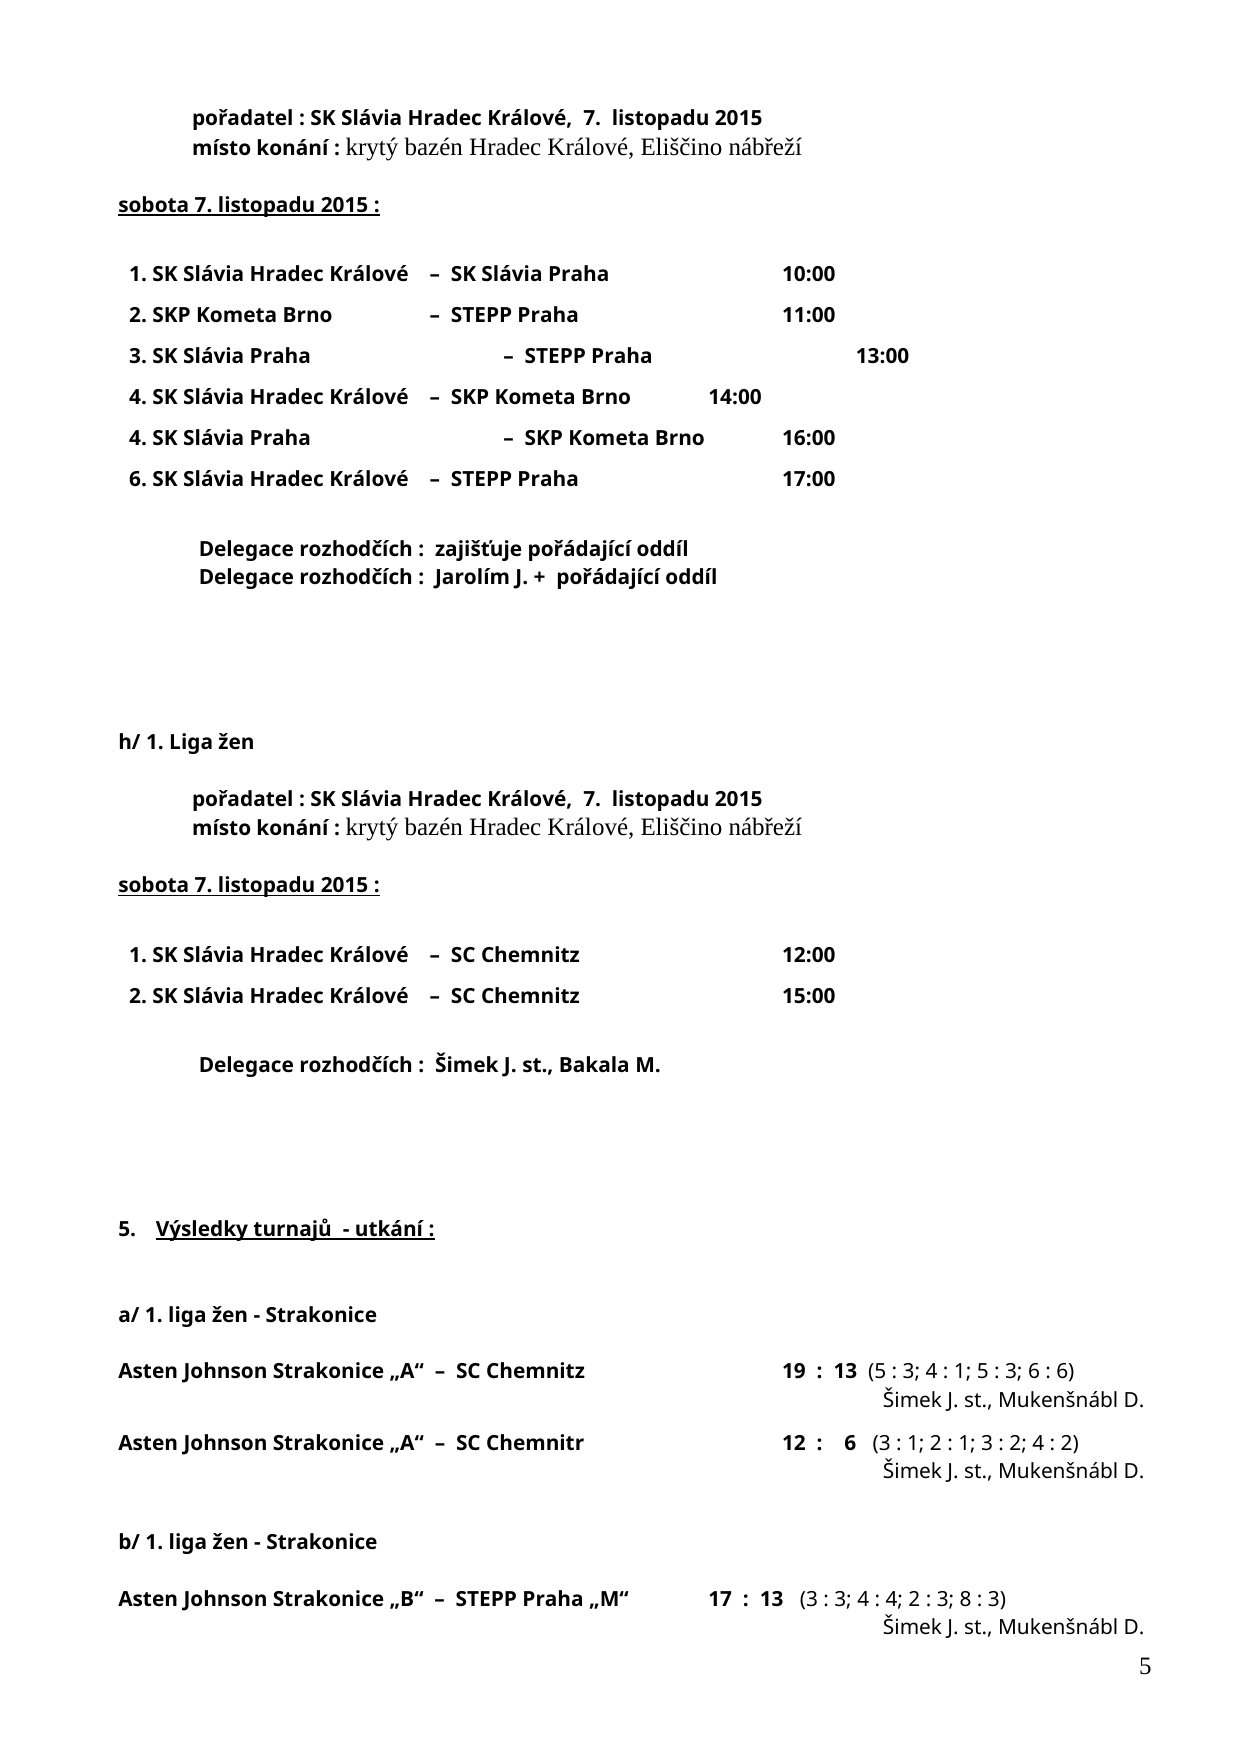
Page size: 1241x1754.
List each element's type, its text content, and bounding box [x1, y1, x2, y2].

text Delegace rozhodčích : Jarolím J. + pořádající oddíl [118, 562, 1152, 591]
text Asten Johnson Strakonice „A“ – SC Chemnitz 19 : 13 (5 : 3; 4 : 1; 5 : 3; 6 : 6) [118, 1357, 1152, 1385]
text 1. SK Slávia Hradec Králové – SC Chemnitz 12:00 [118, 940, 1152, 968]
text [708, 1612, 1152, 1641]
text 2. SK Slávia Hradec Králové – SC Chemnitz 15:00 [118, 981, 1152, 1009]
text 3. SK Slávia Praha – STEPP Praha 13:00 [118, 341, 1152, 370]
text místo konání : krytý bazén Hradec Králové, Eliščino nábřeží [118, 812, 1152, 842]
text pořadatel : SK Slávia Hradec Králové, 7. listopadu 2015 [118, 784, 1152, 812]
text b/ 1. liga žen - Strakonice [118, 1527, 1152, 1556]
text sobota 7. listopadu 2015 : [118, 190, 1152, 218]
text 1. SK Slávia Hradec Králové – SK Slávia Praha 10:00 [118, 259, 1152, 288]
text Delegace rozhodčích : Šimek J. st., Bakala M. [118, 1049, 1152, 1078]
text sobota 7. listopadu 2015 : [118, 871, 1152, 899]
text Delegace rozhodčích : zajišťuje pořádající oddíl [118, 533, 1152, 562]
text 4. SK Slávia Praha – SKP Kometa Brno 16:00 [118, 423, 1152, 452]
text h/ 1. Liga žen [118, 727, 1152, 756]
text Asten Johnson Strakonice „B“ – STEPP Praha „M“ 17 : 13 (3 : 3; 4 : 4; 2 : 3; 8 : 3) [118, 1584, 1152, 1612]
text 2. SKP Kometa Brno – STEPP Praha 11:00 [118, 300, 1152, 329]
text místo konání : krytý bazén Hradec Králové, Eliščino nábřeží [118, 132, 1152, 161]
text 6. SK Slávia Hradec Králové – STEPP Praha 17:00 [118, 464, 1152, 493]
text a/ 1. liga žen - Strakonice [118, 1300, 1152, 1328]
text 4. SK Slávia Hradec Králové – SKP Kometa Brno 14:00 [118, 382, 1152, 411]
text Asten Johnson Strakonice „A“ – SC Chemnitr 12 : 6 (3 : 1; 2 : 1; 3 : 2; 4 : 2) [118, 1428, 1152, 1456]
text Šimek J. st., Mukenšnábl D. [708, 1456, 1152, 1484]
list Výsledky turnajů - utkání : [118, 1214, 1152, 1243]
text pořadatel : SK Slávia Hradec Králové, 7. listopadu 2015 [118, 103, 1152, 132]
text Šimek J. st., Mukenšnábl D. [708, 1385, 1152, 1413]
